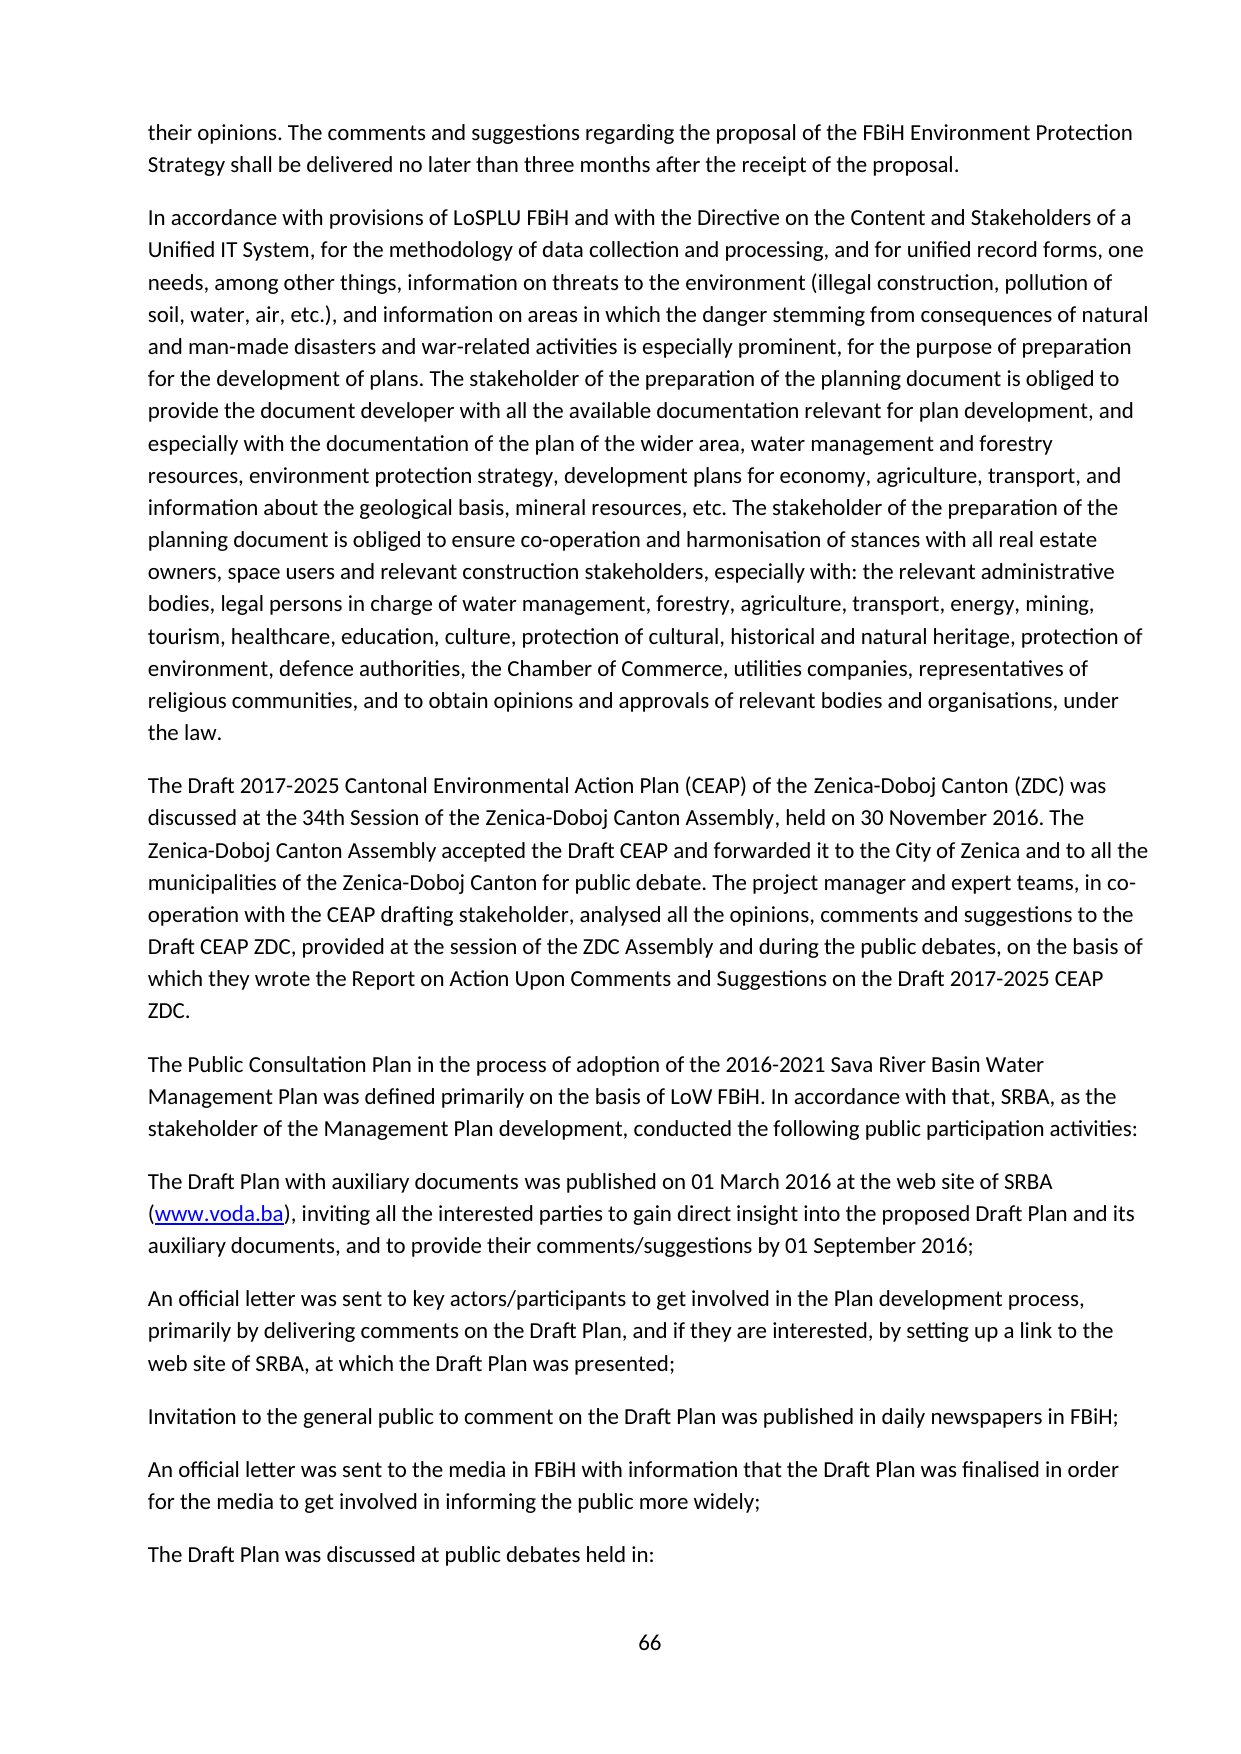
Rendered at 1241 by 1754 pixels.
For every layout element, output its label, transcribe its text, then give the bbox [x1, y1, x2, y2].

text The Draft 2017-2025 Cantonal Environmental Action Plan (CEAP) of the Zenica-Doboj Canton (ZDC) was discussed at the 34th Session of the Zenica-Doboj Canton Assembly, held on 30 November 2016. The Zenica-Doboj Canton Assembly accepted the Draft CEAP and forwarded it to the City of Zenica and to all the municipalities of the Zenica-Doboj Canton for public debate. The project manager and expert teams, in co-operation with the CEAP drafting stakeholder, analysed all the opinions, comments and suggestions to the Draft CEAP ZDC, provided at the session of the ZDC Assembly and during the public debates, on the basis of which they wrote the Report on Action Upon Comments and Suggestions on the Draft 2017-2025 CEAP ZDC. [148, 771, 1152, 1025]
text Invitation to the general public to comment on the Draft Plan was published in daily newspapers in FBiH; [148, 1402, 1152, 1430]
text An official letter was sent to the media in FBiH with information that the Draft Plan was finalised in order for the media to get involved in informing the public more widely; [148, 1455, 1152, 1515]
text The Draft Plan with auxiliary documents was published on 01 March 2016 at the web site of SRBA (www.voda.ba), inviting all the interested parties to gain direct insight into the proposed Draft Plan and its auxiliary documents, and to provide their comments/suggestions by 01 September 2016; [148, 1167, 1152, 1259]
text In accordance with provisions of LoSPLU FBiH and with the Directive on the Content and Stakeholders of a Unified IT System, for the methodology of data collection and processing, and for unified record forms, one needs, among other things, information on threats to the environment (illegal construction, pollution of soil, water, air, etc.), and information on areas in which the danger stemming from consequences of natural and man-made disasters and war-related activities is especially prominent, for the purpose of preparation for the development of plans. The stakeholder of the preparation of the planning document is obliged to provide the document developer with all the available documentation relevant for plan development, and especially with the documentation of the plan of the wider area, water management and forestry resources, environment protection strategy, development plans for economy, agriculture, transport, and information about the geological basis, mineral resources, etc. The stakeholder of the preparation of the planning document is obliged to ensure co-operation and harmonisation of stances with all real estate owners, space users and relevant construction stakeholders, especially with: the relevant administrative bodies, legal persons in charge of water management, forestry, agriculture, transport, energy, mining, tourism, healthcare, education, culture, protection of cultural, historical and natural heritage, protection of environment, defence authorities, the Chamber of Commerce, utilities companies, representatives of religious communities, and to obtain opinions and approvals of relevant bodies and organisations, under the law. [148, 203, 1152, 746]
text The Public Consultation Plan in the process of adoption of the 2016-2021 Sava River Basin Water Management Plan was defined primarily on the basis of LoW FBiH. In accordance with that, SRBA, as the stakeholder of the Management Plan development, conducted the following public participation activities: [148, 1050, 1152, 1142]
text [148, 118, 1152, 178]
text An official letter was sent to key actors/participants to get involved in the Plan development process, primarily by delivering comments on the Draft Plan, and if they are interested, by setting up a link to the web site of SRBA, at which the Draft Plan was presented; [148, 1284, 1152, 1377]
text The Draft Plan was discussed at public debates held in: [148, 1540, 1152, 1568]
